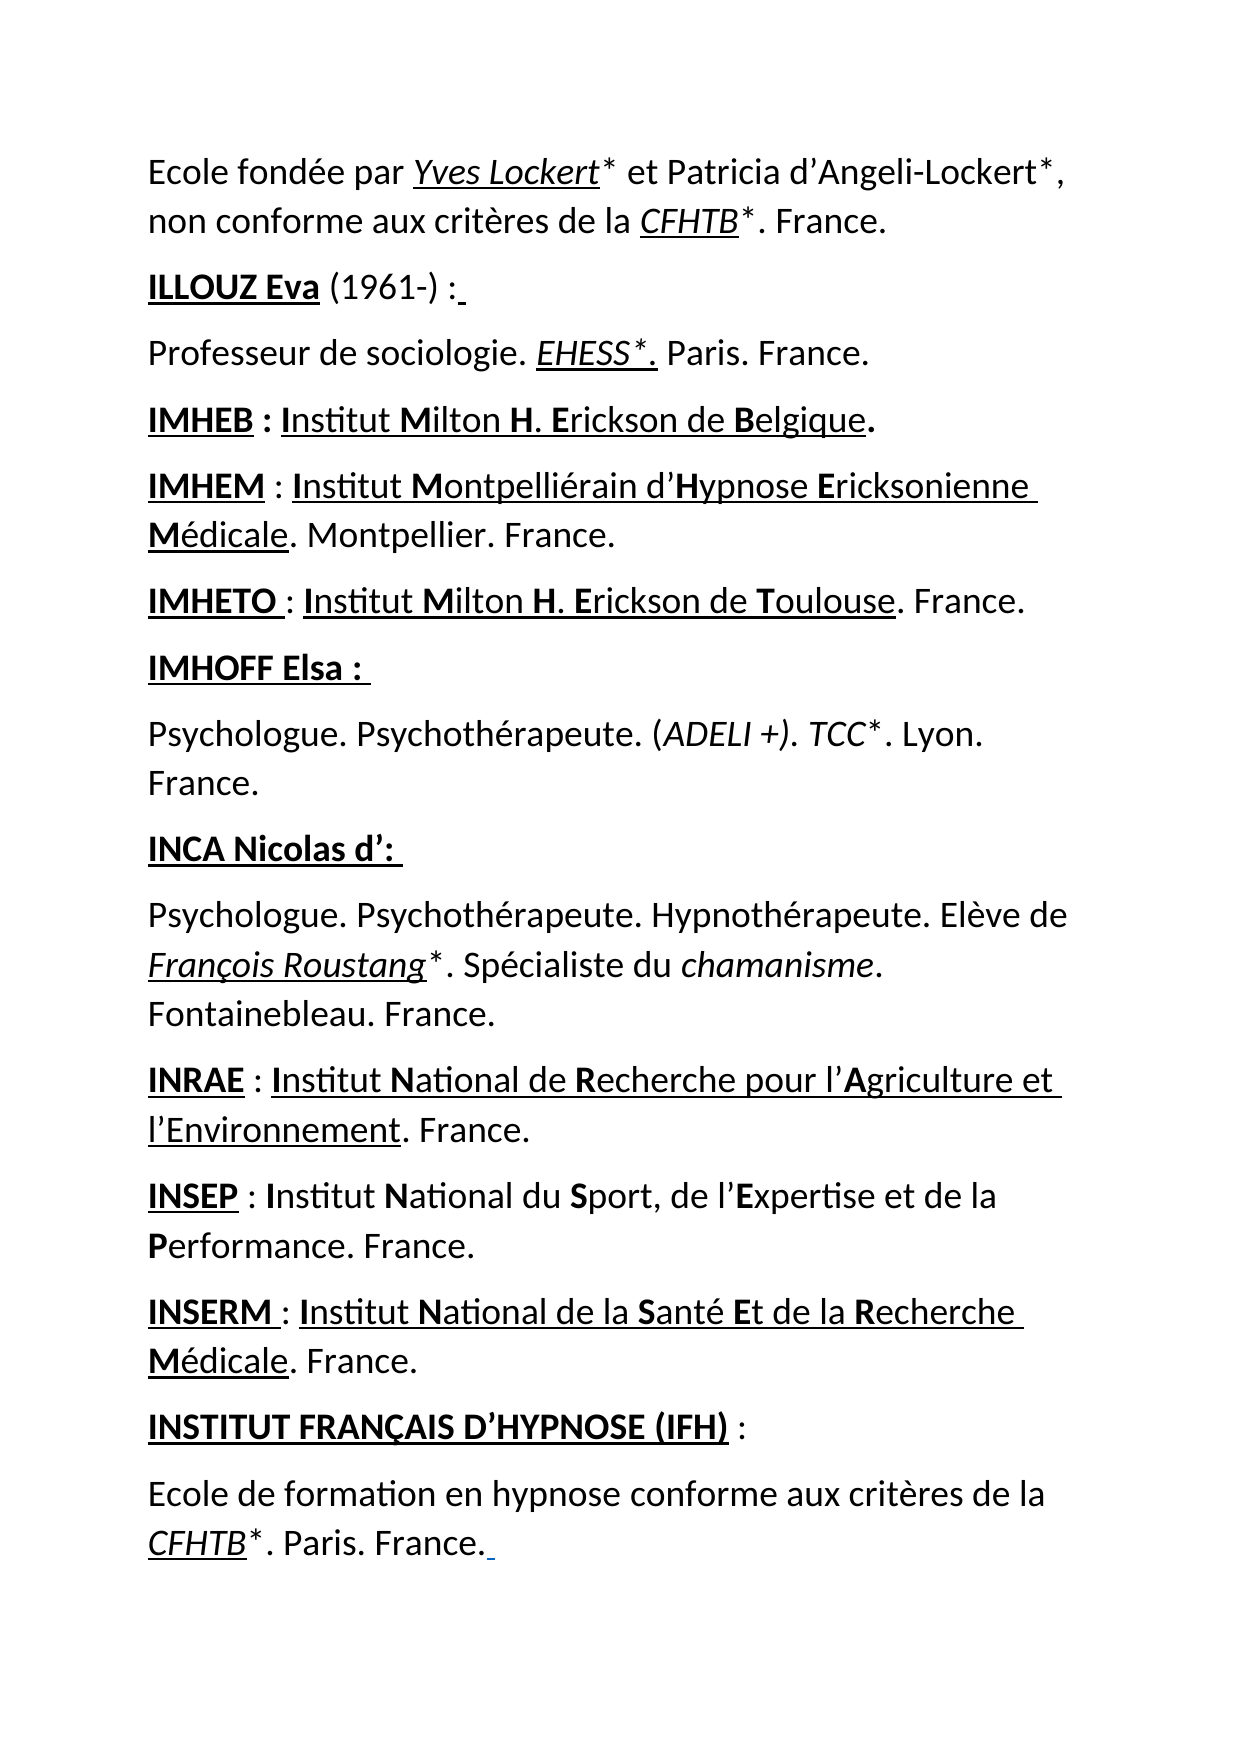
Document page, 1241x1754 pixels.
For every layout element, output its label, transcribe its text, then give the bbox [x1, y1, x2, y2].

text Psychologue. Psychothérapeute. (ADELI +). TCC*. Lyon. France. [148, 709, 1093, 805]
text IMHEB : Institut Milton H. Erickson de Belgique. [148, 396, 1093, 441]
text Ecole de formation en hypnose conforme aux critères de la CFHTB*. Paris. France. [148, 1469, 1093, 1565]
text ILLOUZ Eva (1961-) : [148, 263, 1093, 309]
text INRAE : Institut National de Recherche pour l’Agriculture et l’Environnement. France. [148, 1056, 1093, 1152]
text INSTITUT FRANÇAIS D’HYPNOSE (IFH) : [148, 1403, 1093, 1449]
text IMHEM : Institut Montpelliérain d’Hypnose Ericksonienne Médicale. Montpellier. France. [148, 462, 1093, 557]
text IMHOFF Elsa : [148, 643, 1093, 689]
text Ecole fondée par Yves Lockert* et Patricia d’Angeli-Lockert*, non conforme aux critères de la CFHTB*. France. [148, 148, 1093, 243]
text Psychologue. Psychothérapeute. Hypnothérapeute. Elève de François Roustang*. Spécialiste du chamanisme. Fontainebleau. France. [148, 891, 1093, 1036]
text IMHETO : Institut Milton H. Erickson de Toulouse. France. [148, 577, 1093, 623]
text Professeur de sociologie. EHESS*. Paris. France. [148, 329, 1093, 375]
text INSEP : Institut National du Sport, de l’Expertise et de la Performance. France. [148, 1172, 1093, 1267]
text INSERM : Institut National de la Santé Et de la Recherche Médicale. France. [148, 1288, 1093, 1383]
text INCA Nicolas d’: [148, 825, 1093, 871]
